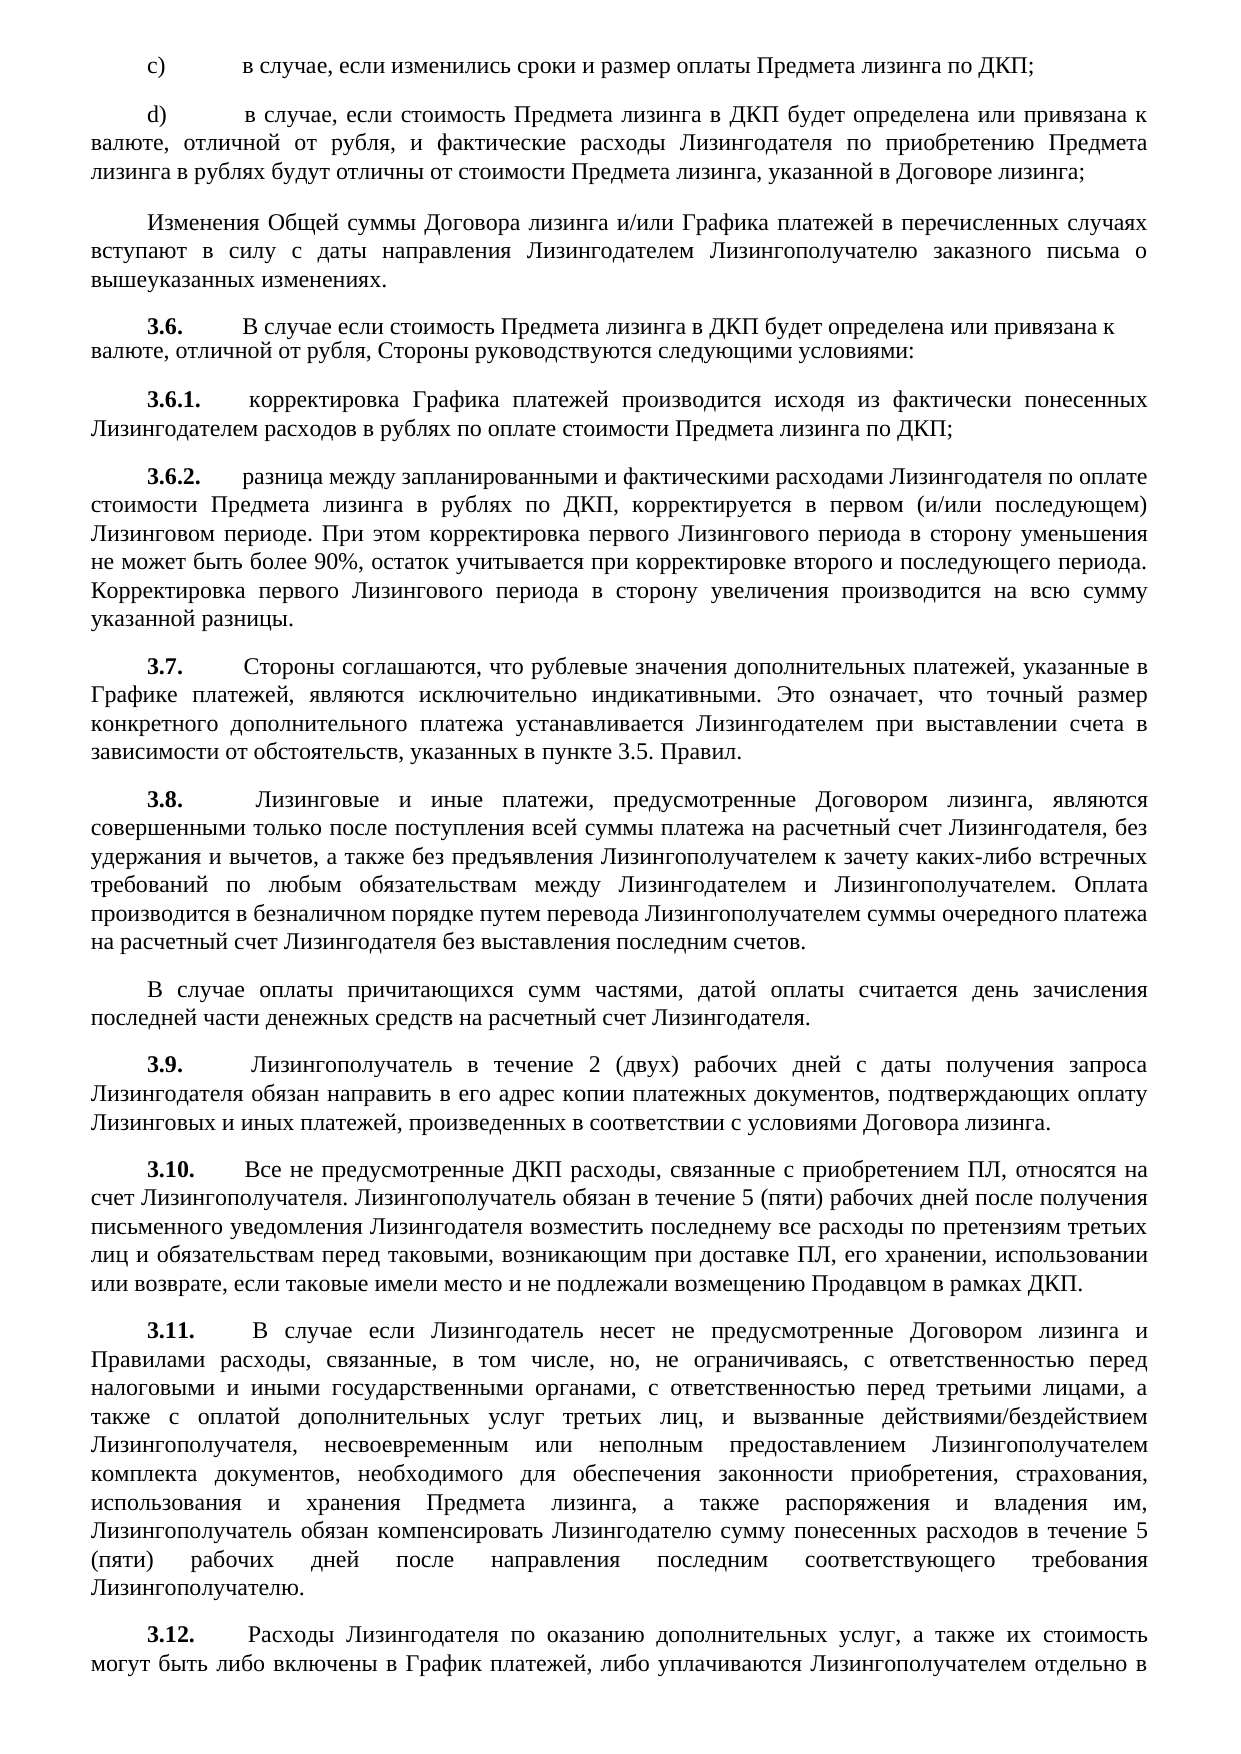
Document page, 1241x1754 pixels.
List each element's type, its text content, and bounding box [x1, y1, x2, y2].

list Стороны соглашаются, что рублевые значения дополнительных платежей, указанные в Графике платежей, являются исключительно индикативными. Это означает, что точный размер конкретного дополнительного платежа устанавливается Лизингодателем при выставлении счета в зависимости от обстоятельств, указанных в пункте 3.5. Правил. [91, 651, 1149, 765]
text Изменения Общей суммы Договора лизинга и/или Графика платежей в перечисленных случаях вступают в силу с даты направления Лизингодателем Лизингополучателю заказного письма о вышеуказанных изменениях. [91, 207, 1149, 293]
text В случае оплаты причитающихся сумм частями, датой оплаты считается день зачисления последней части денежных средств на расчетный счет Лизингодателя. [91, 974, 1149, 1031]
list разница между запланированными и фактическими расходами Лизингодателя по оплате стоимости Предмета лизинга в рублях по ДКП, корректируется в первом (и/или последующем) Лизинговом периоде. При этом корректировка первого Лизингового периода в сторону уменьшения не может быть более 90%, остаток учитывается при корректировке второго и последующего периода. Корректировка первого Лизингового периода в сторону увеличения производится на всю сумму указанной разницы. [91, 461, 1149, 632]
list в случае, если изменились сроки и размер оплаты Предмета лизинга по ДКП; [91, 54, 1151, 78]
list В случае если стоимость Предмета лизинга в ДКП будет определена или привязана к [91, 316, 1151, 339]
list Лизингополучатель в течение 2 (двух) рабочих дней с даты получения запроса Лизингодателя обязан направить в его адрес копии платежных документов, подтверждающих оплату Лизинговых и иных платежей, произведенных в соответствии с условиями Договора лизинга. [91, 1050, 1149, 1136]
list в случае, если стоимость Предмета лизинга в ДКП будет определена или привязана к валюте, отличной от рубля, и фактические расходы Лизингодателя по приобретению Предмета лизинга в рублях будут отличны от стоимости Предмета лизинга, указанной в Договоре лизинга; [91, 99, 1149, 185]
list Все не предусмотренные ДКП расходы, связанные с приобретением ПЛ, относятся на счет Лизингополучателя. Лизингополучатель обязан в течение 5 (пяти) рабочих дней после получения письменного уведомления Лизингодателя возместить последнему все расходы по претензиям третьих лиц и обязательствам перед таковыми, возникающим при доставке ПЛ, его хранении, использовании или возврате, если таковые имели место и не подлежали возмещению Продавцом в рамках ДКП. [91, 1154, 1149, 1297]
list Лизинговые и иные платежи, предусмотренные Договором лизинга, являются совершенными только после поступления всей суммы платежа на расчетный счет Лизингодателя, без удержания и вычетов, а также без предъявления Лизингополучателем к зачету каких-либо встречных требований по любым обязательствам между Лизингодателем и Лизингополучателем. Оплата производится в безналичном порядке путем перевода Лизингополучателем суммы очередного платежа на расчетный счет Лизингодателя без выставления последним счетов. [91, 784, 1149, 955]
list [91, 1620, 1149, 1677]
list В случае если Лизингодатель несет не предусмотренные Договором лизинга и Правилами расходы, связанные, в том числе, но, не ограничиваясь, с ответственностью перед налоговыми и иными государственными органами, с ответственностью перед третьими лицами, а также с оплатой дополнительных услуг третьих лиц, и вызванные действиями/бездействием Лизингополучателя, несвоевременным или неполным предоставлением Лизингополучателем комплекта документов, необходимого для обеспечения законности приобретения, страхования, использования и хранения Предмета лизинга, а также распоряжения и владения им, Лизингополучатель обязан компенсировать Лизингодателю сумму понесенных расходов в течение 5 (пяти) рабочих дней после направления последним соответствующего требования Лизингополучателю. [91, 1316, 1149, 1601]
text валюте, отличной от рубля, Стороны руководствуются следующими условиями: [91, 339, 1151, 363]
list корректировка Графика платежей производится исходя из фактически понесенных Лизингодателем расходов в рублях по оплате стоимости Предмета лизинга по ДКП; [91, 384, 1149, 442]
